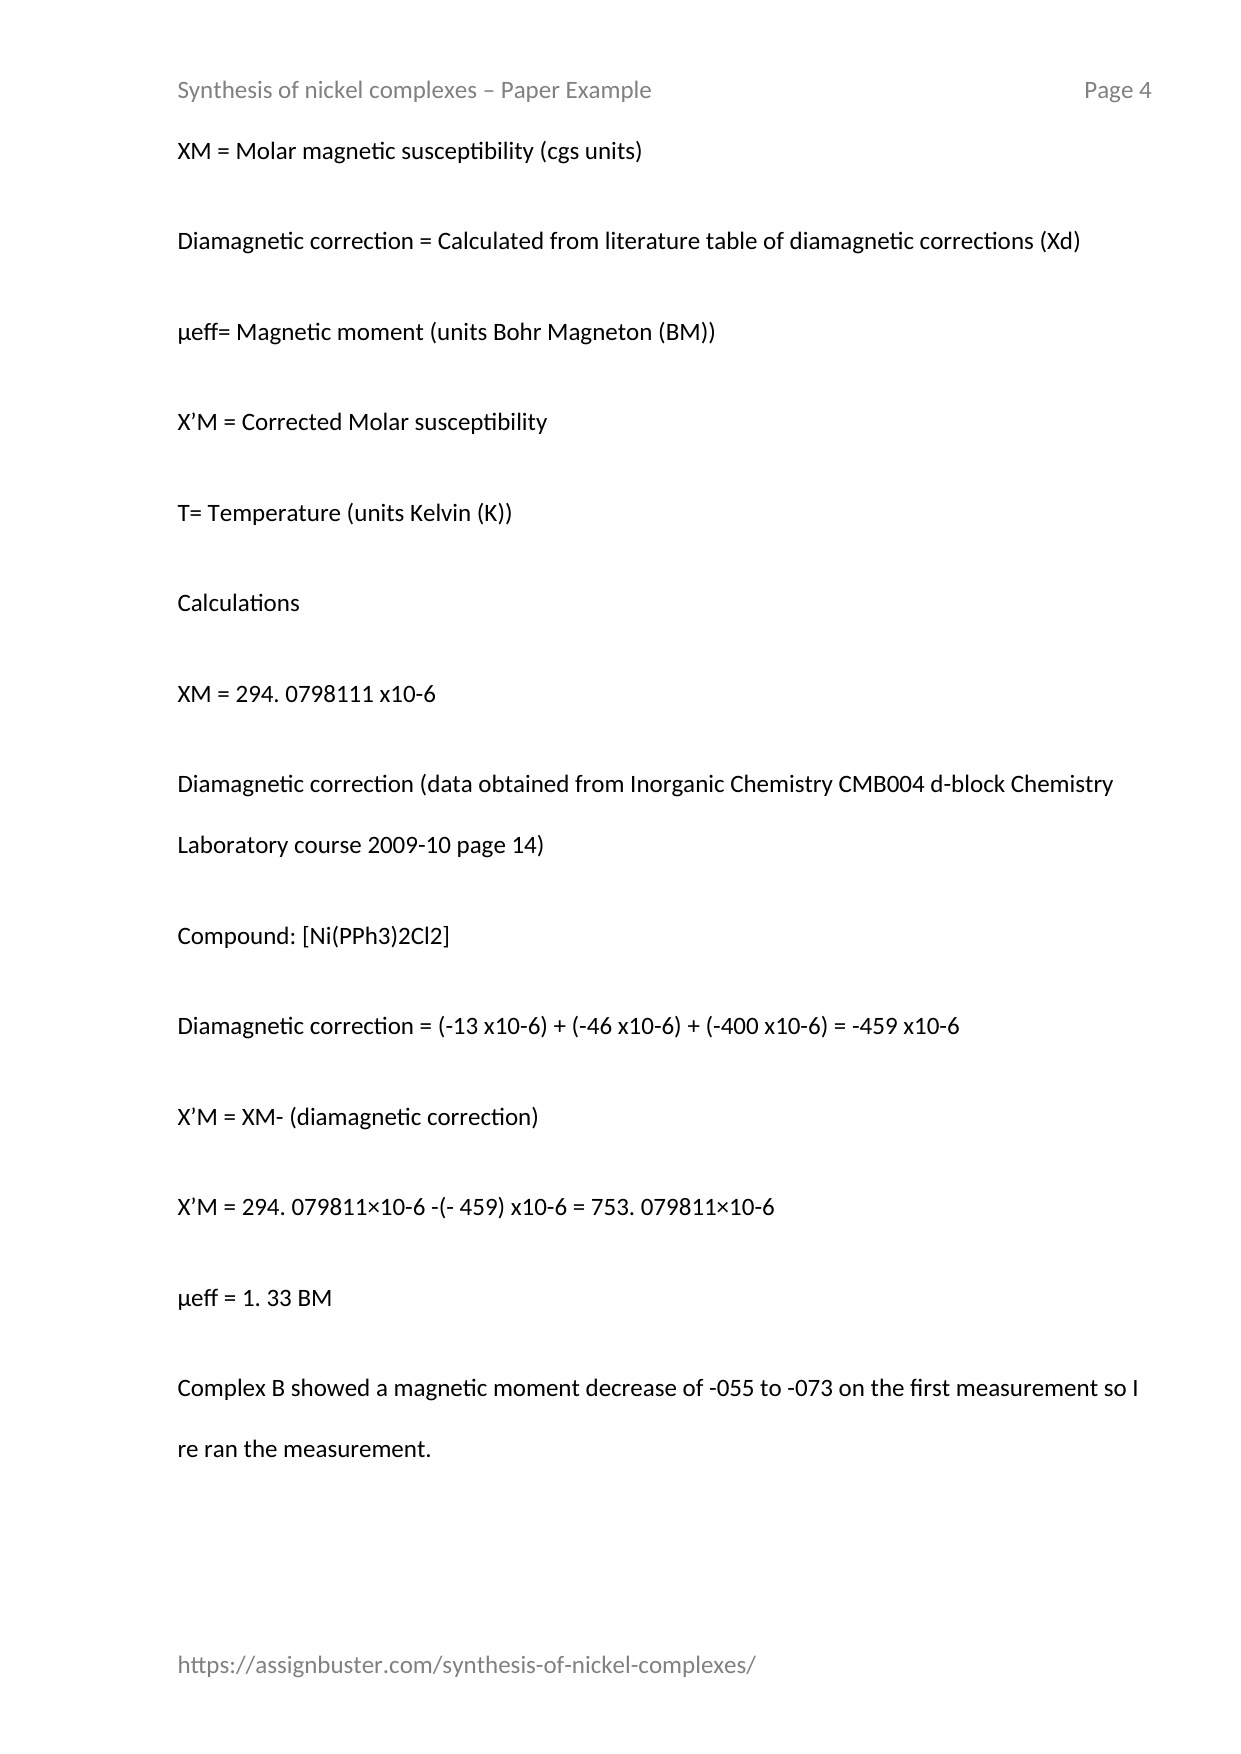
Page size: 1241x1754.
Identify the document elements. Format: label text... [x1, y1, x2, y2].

text Diamagnetic correction (data obtained from Inorganic Chemistry CMB004 d-block Chemistry Laboratory course 2009-10 page 14) [177, 768, 1152, 860]
text Complex B showed a magnetic moment decrease of -055 to -073 on the first measurement so I re ran the measurement. [177, 1373, 1152, 1464]
text XM = 294. 0798111 x10-6 [177, 678, 1152, 708]
text µeff = 1. 33 BM [177, 1282, 1152, 1313]
text Diamagnetic correction = (-13 x10-6) + (-46 x10-6) + (-400 x10-6) = -459 x10-6 [177, 1011, 1152, 1041]
text Calculations [177, 587, 1152, 618]
text X’M = Corrected Molar susceptibility [177, 406, 1152, 437]
text Diamagnetic correction = Calculated from literature table of diamagnetic corrections (Xd) [177, 225, 1152, 256]
text XM = Molar magnetic susceptibility (cgs units) [177, 135, 1152, 165]
text µeff= Magnetic moment (units Bohr Magneton (BM)) [177, 316, 1152, 346]
text T= Temperature (units Kelvin (K)) [177, 497, 1152, 527]
text X’M = 294. 079811×10-6 -(- 459) x10-6 = 753. 079811×10-6 [177, 1192, 1152, 1222]
text X’M = XM- (diamagnetic correction) [177, 1101, 1152, 1132]
text Compound: [Ni(PPh3)2Cl2] [177, 920, 1152, 951]
